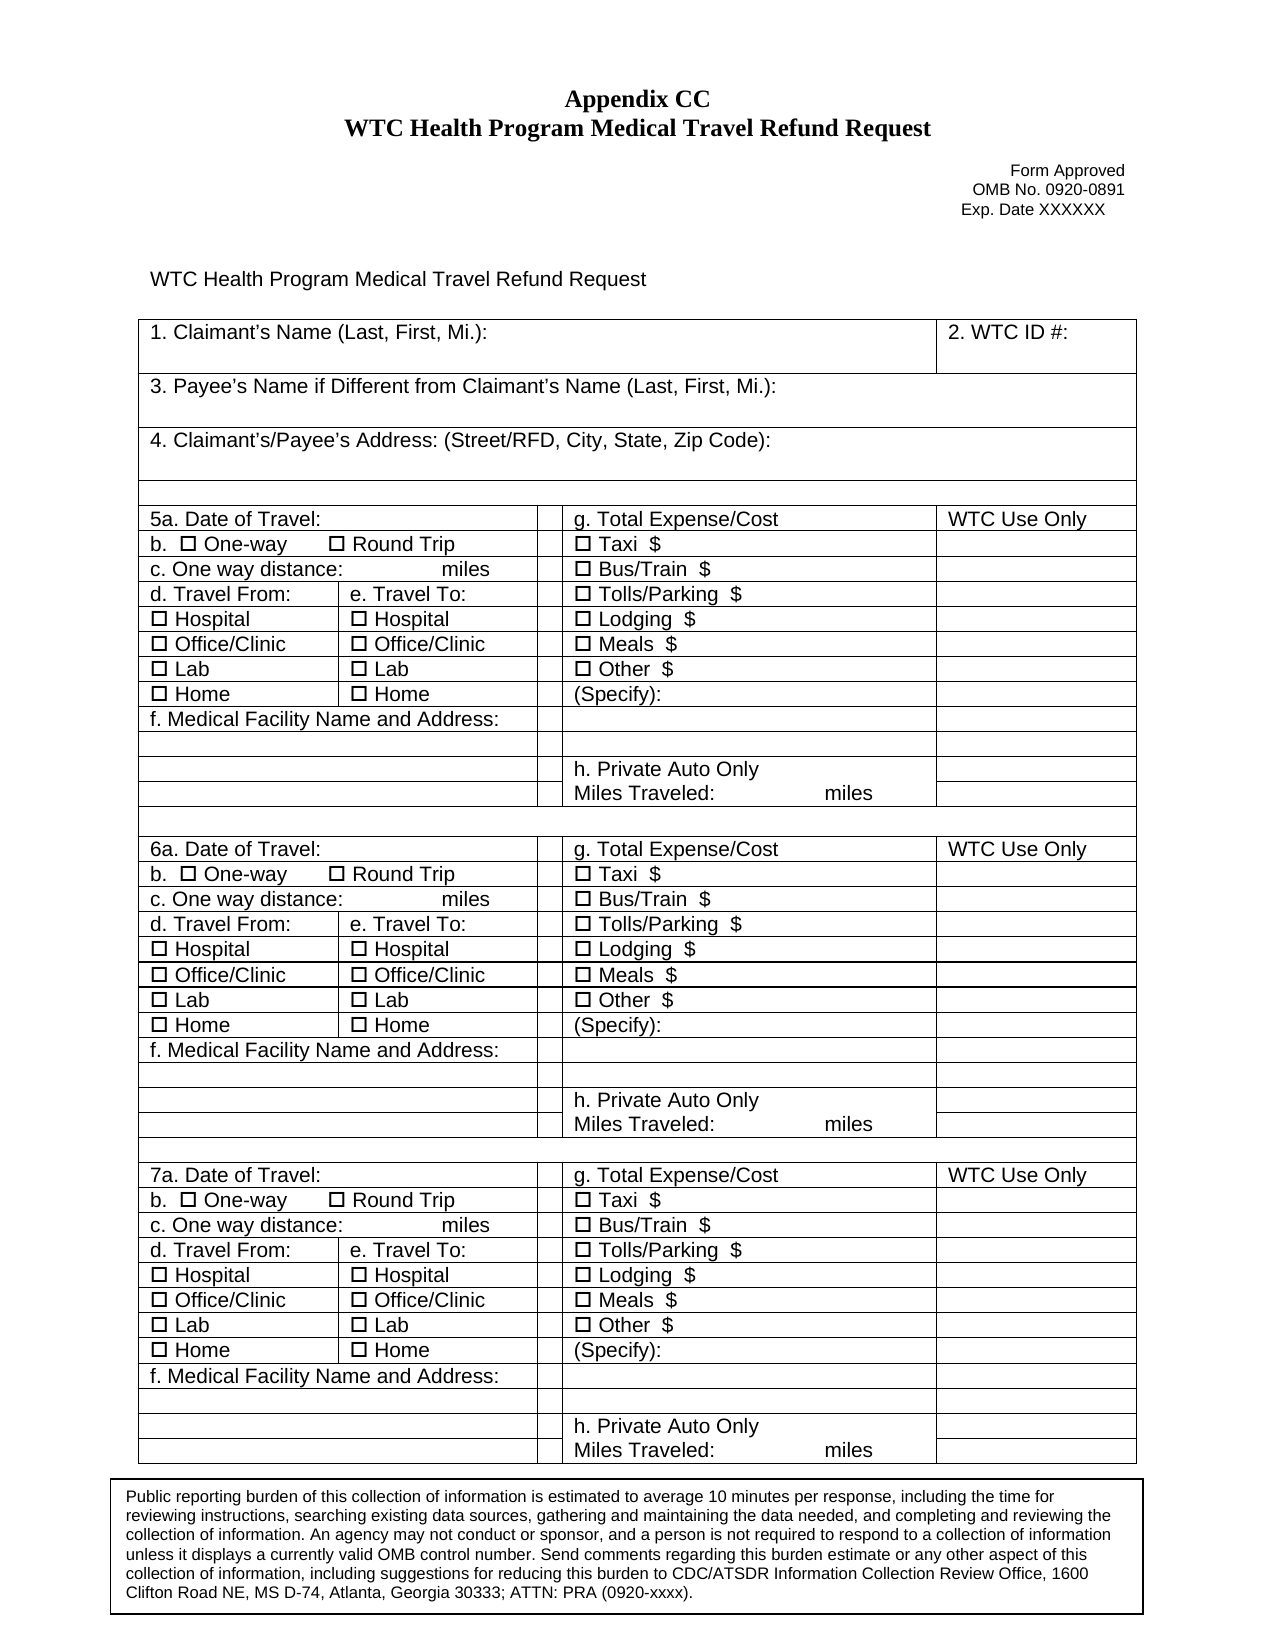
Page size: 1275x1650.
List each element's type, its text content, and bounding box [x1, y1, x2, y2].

table_cell [937, 657, 1136, 681]
table_cell [139, 1063, 537, 1087]
table_cell Bus/Train $ [563, 1213, 936, 1237]
table_cell [538, 1163, 562, 1187]
table_cell WTC Use Only [937, 506, 1136, 530]
table_cell [538, 732, 562, 756]
table_cell Lab [139, 988, 338, 1012]
table_cell [139, 1439, 537, 1462]
table_cell g. Total Expense/Cost [563, 1163, 936, 1187]
table_header 1. Claimant’s Name (Last, First, Mi.): [139, 320, 936, 373]
table_cell [139, 782, 537, 806]
table_cell [538, 1013, 562, 1037]
table_cell [139, 1138, 1136, 1162]
table_cell [538, 1113, 562, 1137]
table_cell (Specify): [563, 1013, 936, 1037]
table_cell Taxi $ [563, 862, 936, 886]
table_cell [139, 1088, 537, 1112]
table_cell 4. Claimant’s/Payee’s Address: (Street/RFD, City, State, Zip Code): [139, 428, 1136, 480]
table_cell Tolls/Parking $ [563, 1238, 936, 1262]
table_cell [538, 1389, 562, 1412]
table_cell c. One way distance: miles [139, 1213, 537, 1237]
table_cell Office/Clinic [139, 963, 338, 986]
table_cell [937, 632, 1136, 656]
table_cell Lab [339, 988, 537, 1012]
table_cell 5a. Date of Travel: [139, 506, 537, 530]
table_cell [937, 1313, 1136, 1337]
table_cell Home [139, 1338, 338, 1362]
text WTC Health Program Medical Travel Refund Request [150, 266, 1125, 290]
table_cell Lodging $ [563, 1263, 936, 1287]
table_cell Lab [139, 1313, 338, 1337]
table_cell Meals $ [563, 632, 936, 656]
table_cell 3. Payee’s Name if Different from Claimant’s Name (Last, First, Mi.): [139, 374, 1136, 427]
table_cell h. Private Auto Only Miles Traveled: miles [563, 757, 936, 806]
table_cell (Specify): [563, 1338, 936, 1362]
table_cell [937, 782, 1136, 806]
table_cell [937, 1038, 1136, 1062]
table_cell WTC Use Only [937, 1163, 1136, 1187]
table_cell [538, 862, 562, 886]
table_cell [139, 1414, 537, 1437]
table_cell [937, 963, 1136, 986]
table_cell Home [339, 1338, 537, 1362]
table_cell [139, 481, 1136, 505]
table_cell [563, 1038, 936, 1062]
table_cell [538, 707, 562, 731]
table_cell [538, 1188, 562, 1212]
table_cell (Specify): [563, 682, 936, 706]
table_cell 7a. Date of Travel: [139, 1163, 537, 1187]
table_cell [937, 557, 1136, 581]
table_cell [937, 607, 1136, 631]
table_cell Bus/Train $ [563, 887, 936, 911]
table_cell Other $ [563, 988, 936, 1012]
table_cell [538, 1238, 562, 1262]
text WTC Health Program Medical Travel Refund Request [150, 113, 1125, 142]
table_cell c. One way distance: miles [139, 887, 537, 911]
table_cell Hospital [339, 937, 537, 961]
table_cell b. One-way Round Trip [139, 531, 537, 556]
table_cell [538, 607, 562, 631]
table_cell Office/Clinic [339, 1288, 537, 1312]
table_cell [937, 988, 1136, 1012]
text Form Approved [150, 161, 1125, 180]
table_cell 6a. Date of Travel: [139, 837, 537, 861]
table_cell f. Medical Facility Name and Address: [139, 707, 537, 731]
table_cell [937, 1263, 1136, 1287]
table_cell f. Medical Facility Name and Address: [139, 1364, 537, 1387]
table_cell [538, 1088, 562, 1112]
table_cell [538, 682, 562, 706]
table_cell [937, 582, 1136, 606]
table_cell e. Travel To: [339, 912, 537, 936]
table_cell [538, 557, 562, 581]
table_cell [538, 1063, 562, 1087]
table_cell Home [339, 1013, 537, 1037]
table_cell g. Total Expense/Cost [563, 506, 936, 530]
table_cell [937, 1288, 1136, 1312]
table_cell Other $ [563, 657, 936, 681]
table_cell [538, 1364, 562, 1387]
table_cell e. Travel To: [339, 1238, 537, 1262]
table_cell Home [139, 1013, 338, 1037]
table_cell [538, 1414, 562, 1437]
table_cell [538, 1338, 562, 1362]
table_cell Office/Clinic [139, 1288, 338, 1312]
table_cell [937, 1188, 1136, 1212]
table_cell [937, 757, 1136, 781]
table_cell Hospital [139, 1263, 338, 1287]
table_cell [937, 1238, 1136, 1262]
table_cell [563, 707, 936, 731]
table_cell [937, 1364, 1136, 1387]
table_cell [937, 887, 1136, 911]
table_cell d. Travel From: [139, 912, 338, 936]
table_header 2. WTC ID #: [937, 320, 1136, 373]
table_cell [563, 1364, 936, 1387]
table_cell c. One way distance: miles [139, 557, 537, 581]
table_cell Bus/Train $ [563, 557, 936, 581]
table_cell Office/Clinic [339, 963, 537, 986]
table_cell Meals $ [563, 1288, 936, 1312]
table_cell Office/Clinic [339, 632, 537, 656]
table_cell [538, 988, 562, 1012]
table_cell [563, 732, 936, 756]
table_cell [937, 1013, 1136, 1037]
table_cell Lodging $ [563, 607, 936, 631]
table_cell [538, 1263, 562, 1287]
table_cell Taxi $ [563, 531, 936, 556]
table_cell h. Private Auto Only Miles Traveled: miles [563, 1088, 936, 1137]
table_cell [538, 887, 562, 911]
table_cell Hospital [139, 607, 338, 631]
table_cell [937, 1063, 1136, 1087]
table_cell [538, 963, 562, 986]
table_cell Hospital [339, 607, 537, 631]
table_cell [538, 1439, 562, 1462]
table_cell f. Medical Facility Name and Address: [139, 1038, 537, 1062]
table_cell [139, 732, 537, 756]
table_cell WTC Use Only [937, 837, 1136, 861]
table_cell Lab [339, 657, 537, 681]
table_cell [563, 1389, 936, 1412]
table_cell Taxi $ [563, 1188, 936, 1212]
table_cell Lab [139, 657, 338, 681]
table_cell Home [139, 682, 338, 706]
table_cell [538, 1313, 562, 1337]
text OMB No. 0920-0891 [150, 180, 1125, 199]
table_cell [538, 1213, 562, 1237]
table_cell [538, 1288, 562, 1312]
table_cell Hospital [139, 937, 338, 961]
table_cell [937, 531, 1136, 556]
table_cell [538, 837, 562, 861]
table_cell b. One-way Round Trip [139, 862, 537, 886]
table_cell [538, 531, 562, 556]
table_cell [139, 1389, 537, 1412]
table_cell e. Travel To: [339, 582, 537, 606]
table_cell [937, 707, 1136, 731]
table_cell b. One-way Round Trip [139, 1188, 537, 1212]
table_cell Tolls/Parking $ [563, 582, 936, 606]
table_cell [937, 912, 1136, 936]
table_cell Other $ [563, 1313, 936, 1337]
table_cell [538, 782, 562, 806]
table_cell [538, 582, 562, 606]
table_cell [538, 937, 562, 961]
table_cell [937, 1088, 1136, 1112]
table_cell [139, 757, 537, 781]
table_cell [937, 862, 1136, 886]
table_cell Office/Clinic [139, 632, 338, 656]
table_cell [538, 506, 562, 530]
table_cell [538, 912, 562, 936]
table_cell Hospital [339, 1263, 537, 1287]
table_cell [937, 732, 1136, 756]
table_cell Lab [339, 1313, 537, 1337]
table_cell [937, 1338, 1136, 1362]
table_cell g. Total Expense/Cost [563, 837, 936, 861]
table_cell h. Private Auto Only Miles Traveled: miles [563, 1414, 936, 1462]
text Appendix CC [150, 84, 1125, 113]
table_cell Meals $ [563, 963, 936, 986]
table_cell Home [339, 682, 537, 706]
table_cell [937, 1439, 1136, 1462]
table_cell [538, 1038, 562, 1062]
table_cell [937, 682, 1136, 706]
table_cell [538, 632, 562, 656]
table_cell [538, 757, 562, 781]
table_cell [538, 657, 562, 681]
table_cell Lodging $ [563, 937, 936, 961]
table_cell Tolls/Parking $ [563, 912, 936, 936]
table_cell [937, 1389, 1136, 1412]
table_cell d. Travel From: [139, 1238, 338, 1262]
table_cell [937, 937, 1136, 961]
table_cell [563, 1063, 936, 1087]
table_cell [139, 1113, 537, 1137]
table_cell [937, 1414, 1136, 1437]
table_cell [139, 807, 1136, 836]
table_cell d. Travel From: [139, 582, 338, 606]
text Exp. Date XXXXXX [831, 199, 1125, 218]
table_cell [937, 1113, 1136, 1137]
table_cell [937, 1213, 1136, 1237]
